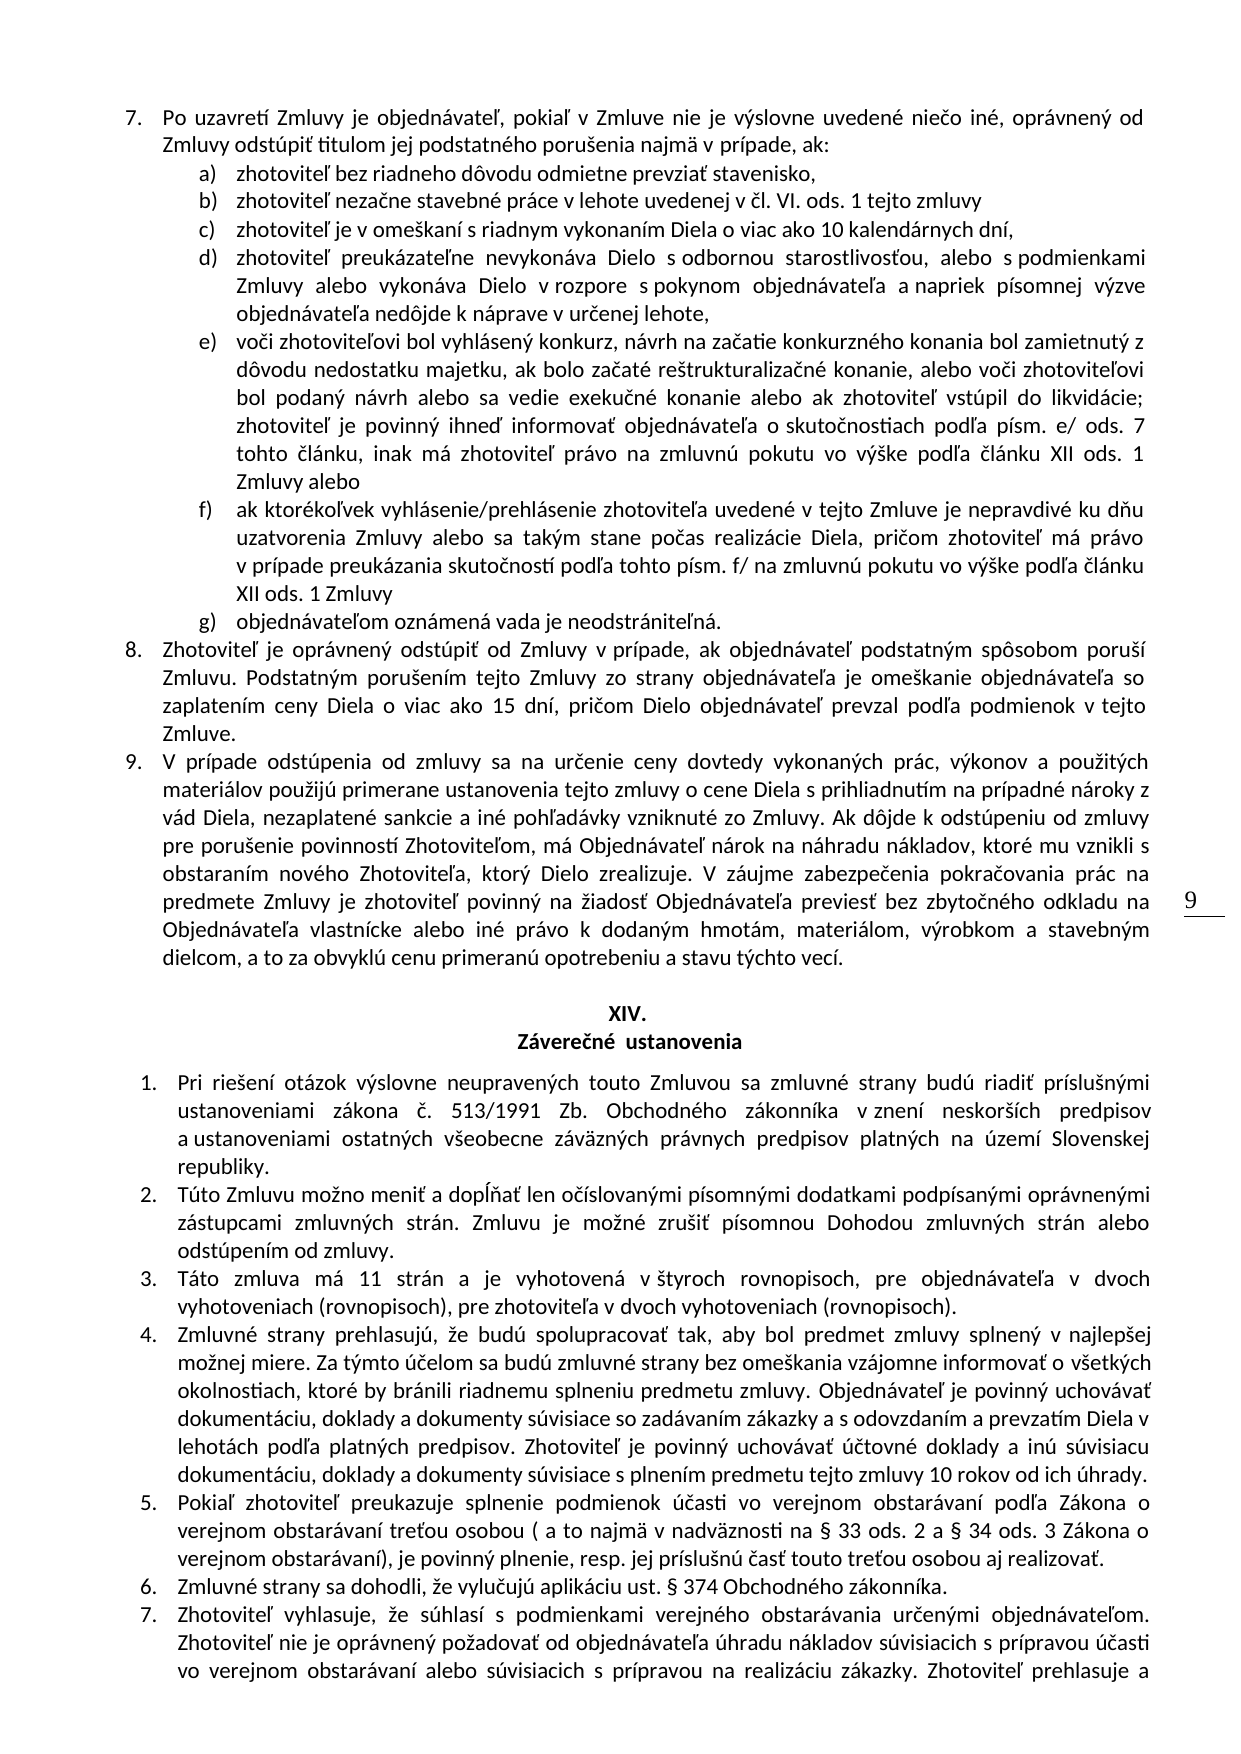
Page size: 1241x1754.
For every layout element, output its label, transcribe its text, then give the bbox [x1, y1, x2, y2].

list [140, 1600, 1152, 1684]
list Po uzavretí Zmluvy je objednávateľ, pokiaľ v Zmluve nie je výslovne uvedené niečo iné, oprávnený od Zmluvy odstúpiť titulom jej podstatného porušenia najmä v prípade, ak: [125, 103, 1146, 159]
list ak ktorékoľvek vyhlásenie/prehlásenie zhotoviteľa uvedené v tejto Zmluve je nepravdivé ku dňu uzatvorenia Zmluvy alebo sa takým stane počas realizácie Diela, pričom zhotoviteľ má právo v prípade preukázania skutočností podľa tohto písm. f/ na zmluvnú pokutu vo výške podľa článku XII ods. 1 Zmluvy [199, 495, 1146, 607]
list voči zhotoviteľovi bol vyhlásený konkurz, návrh na začatie konkurzného konania bol zamietnutý z dôvodu nedostatku majetku, ak bolo začaté reštrukturalizačné konanie, alebo voči zhotoviteľovi bol podaný návrh alebo sa vedie exekučné konanie alebo ak zhotoviteľ vstúpil do likvidácie; zhotoviteľ je povinný ihneď informovať objednávateľa o skutočnostiach podľa písm. e/ ods. 7 tohto článku, inak má zhotoviteľ právo na zmluvnú pokutu vo výške podľa článku XII ods. 1 Zmluvy alebo [199, 327, 1146, 495]
list Pokiaľ zhotoviteľ preukazuje splnenie podmienok účasti vo verejnom obstarávaní podľa Zákona o verejnom obstarávaní treťou osobou ( a to najmä v nadväznosti na § 33 ods. 2 a § 34 ods. 3 Zákona o verejnom obstarávaní), je povinný plnenie, resp. jej príslušnú časť touto treťou osobou aj realizovať. [140, 1488, 1152, 1572]
list V prípade odstúpenia od zmluvy sa na určenie ceny dovtedy vykonaných prác, výkonov a použitých materiálov použijú primerane ustanovenia tejto zmluvy o cene Diela s prihliadnutím na prípadné nároky z vád Diela, nezaplatené sankcie a iné pohľadávky vzniknuté zo Zmluvy. Ak dôjde k odstúpeniu od zmluvy pre porušenie povinností Zhotoviteľom, má Objednávateľ nárok na náhradu nákladov, ktoré mu vznikli s obstaraním nového Zhotoviteľa, ktorý Dielo zrealizuje. V záujme zabezpečenia pokračovania prác na predmete Zmluvy je zhotoviteľ povinný na žiadosť Objednávateľa previesť bez zbytočného odkladu na Objednávateľa vlastnícke alebo iné právo k dodaným hmotám, materiálom, výrobkom a stavebným dielcom, a to za obvyklú cenu primeranú opotrebeniu a stavu týchto vecí. [125, 747, 1152, 971]
list zhotoviteľ je v omeškaní s riadnym vykonaním Diela o viac ako 10 kalendárnych dní, [199, 215, 1146, 243]
list Zhotoviteľ je oprávnený odstúpiť od Zmluvy v prípade, ak objednávateľ podstatným spôsobom poruší Zmluvu. Podstatným porušením tejto Zmluvy zo strany objednávateľa je omeškanie objednávateľa so zaplatením ceny Diela o viac ako 15 dní, pričom Dielo objednávateľ prevzal podľa podmienok v tejto Zmluve. [125, 635, 1146, 747]
list Zmluvné strany sa dohodli, že vylučujú aplikáciu ust. § 374 Obchodného zákonníka. [140, 1572, 1152, 1600]
list Pri riešení otázok výslovne neupravených touto Zmluvou sa zmluvné strany budú riadiť príslušnými ustanoveniami zákona č. 513/1991 Zb. Obchodného zákonníka v znení neskorších predpisov a ustanoveniami ostatných všeobecne záväzných právnych predpisov platných na území Slovenskej republiky. [140, 1068, 1152, 1180]
list zhotoviteľ bez riadneho dôvodu odmietne prevziať stavenisko, [199, 159, 1146, 187]
text Záverečné ustanovenia [118, 1027, 1137, 1055]
list Zmluvné strany prehlasujú, že budú spolupracovať tak, aby bol predmet zmluvy splnený v najlepšej možnej miere. Za týmto účelom sa budú zmluvné strany bez omeškania vzájomne informovať o všetkých okolnostiach, ktoré by bránili riadnemu splneniu predmetu zmluvy. Objednávateľ je povinný uchovávať dokumentáciu, doklady a dokumenty súvisiace so zadávaním zákazky a s odovzdaním a prevzatím Diela v lehotách podľa platných predpisov. Zhotoviteľ je povinný uchovávať účtovné doklady a inú súvisiacu dokumentáciu, doklady a dokumenty súvisiace s plnením predmetu tejto zmluvy 10 rokov od ich úhrady. [140, 1320, 1152, 1488]
list Táto zmluva má 11 strán a je vyhotovená v štyroch rovnopisoch, pre objednávateľa v dvoch vyhotoveniach (rovnopisoch), pre zhotoviteľa v dvoch vyhotoveniach (rovnopisoch). [140, 1264, 1152, 1320]
text XIV. [118, 999, 1137, 1027]
list objednávateľom oznámená vada je neodstrániteľná. [199, 607, 1146, 635]
list zhotoviteľ preukázateľne nevykonáva Dielo s odbornou starostlivosťou, alebo s podmienkami Zmluvy alebo vykonáva Dielo v rozpore s pokynom objednávateľa a napriek písomnej výzve objednávateľa nedôjde k náprave v určenej lehote, [199, 243, 1146, 327]
list Túto Zmluvu možno meniť a dopĺňať len očíslovanými písomnými dodatkami podpísanými oprávnenými zástupcami zmluvných strán. Zmluvu je možné zrušiť písomnou Dohodou zmluvných strán alebo odstúpením od zmluvy. [140, 1180, 1152, 1264]
list zhotoviteľ nezačne stavebné práce v lehote uvedenej v čl. VI. ods. 1 tejto zmluvy [199, 187, 1146, 215]
